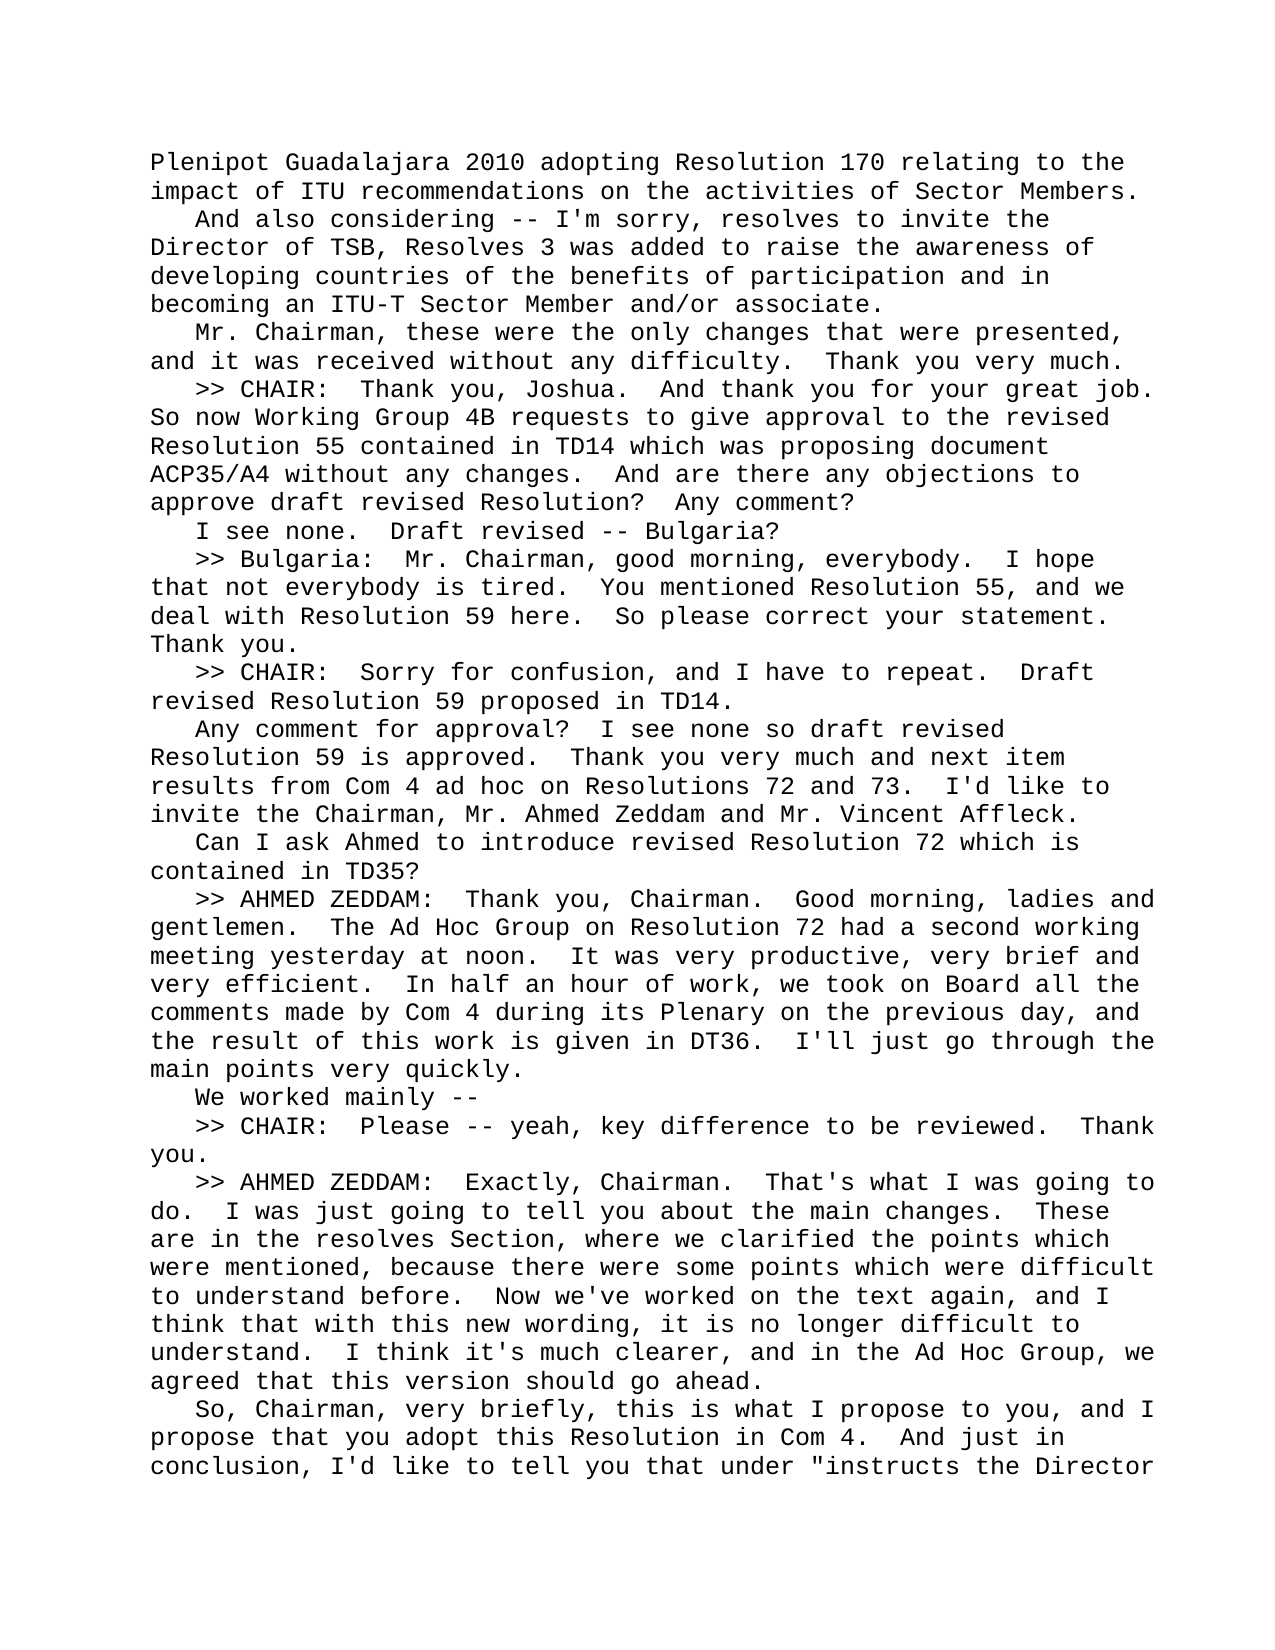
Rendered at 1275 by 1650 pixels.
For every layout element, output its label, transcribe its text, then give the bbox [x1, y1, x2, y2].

text >> CHAIR: Sorry for confusion, and I have to repeat. Draft revised Resolution 59 proposed in TD14. [150, 660, 1162, 717]
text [150, 1397, 1162, 1482]
text Can I ask Ahmed to introduce revised Resolution 72 which is contained in TD35? [150, 830, 1162, 887]
text >> AHMED ZEDDAM: Thank you, Chairman. Good morning, ladies and gentlemen. The Ad Hoc Group on Resolution 72 had a second working meeting yesterday at noon. It was very productive, very brief and very efficient. In half an hour of work, we took on Board all the comments made by Com 4 during its Plenary on the previous day, and the result of this work is given in DT36. I'll just go through the main points very quickly. [150, 887, 1162, 1085]
text We worked mainly -- [150, 1085, 1162, 1113]
text And also considering -- I'm sorry, resolves to invite the Director of TSB, Resolves 3 was added to raise the awareness of developing countries of the benefits of participation and in becoming an ITU-T Sector Member and/or associate. [150, 207, 1162, 320]
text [150, 150, 1162, 207]
text >> AHMED ZEDDAM: Exactly, Chairman. That's what I was going to do. I was just going to tell you about the main changes. These are in the resolves Section, where we clarified the points which were mentioned, because there were some points which were difficult to understand before. Now we've worked on the text again, and I think that with this new wording, it is no longer difficult to understand. I think it's much clearer, and in the Ad Hoc Group, we agreed that this version should go ahead. [150, 1170, 1162, 1397]
text >> CHAIR: Please -- yeah, key difference to be reviewed. Thank you. [150, 1113, 1162, 1170]
text Any comment for approval? I see none so draft revised Resolution 59 is approved. Thank you very much and next item results from Com 4 ad hoc on Resolutions 72 and 73. I'd like to invite the Chairman, Mr. Ahmed Zeddam and Mr. Vincent Affleck. [150, 717, 1162, 830]
text Mr. Chairman, these were the only changes that were presented, and it was received without any difficulty. Thank you very much. [150, 320, 1162, 377]
text I see none. Draft revised -- Bulgaria? [150, 518, 1162, 547]
text >> CHAIR: Thank you, Joshua. And thank you for your great job. So now Working Group 4B requests to give approval to the revised Resolution 55 contained in TD14 which was proposing document ACP35/A4 without any changes. And are there any objections to approve draft revised Resolution? Any comment? [150, 377, 1162, 518]
text >> Bulgaria: Mr. Chairman, good morning, everybody. I hope that not everybody is tired. You mentioned Resolution 55, and we deal with Resolution 59 here. So please correct your statement. Thank you. [150, 547, 1162, 660]
